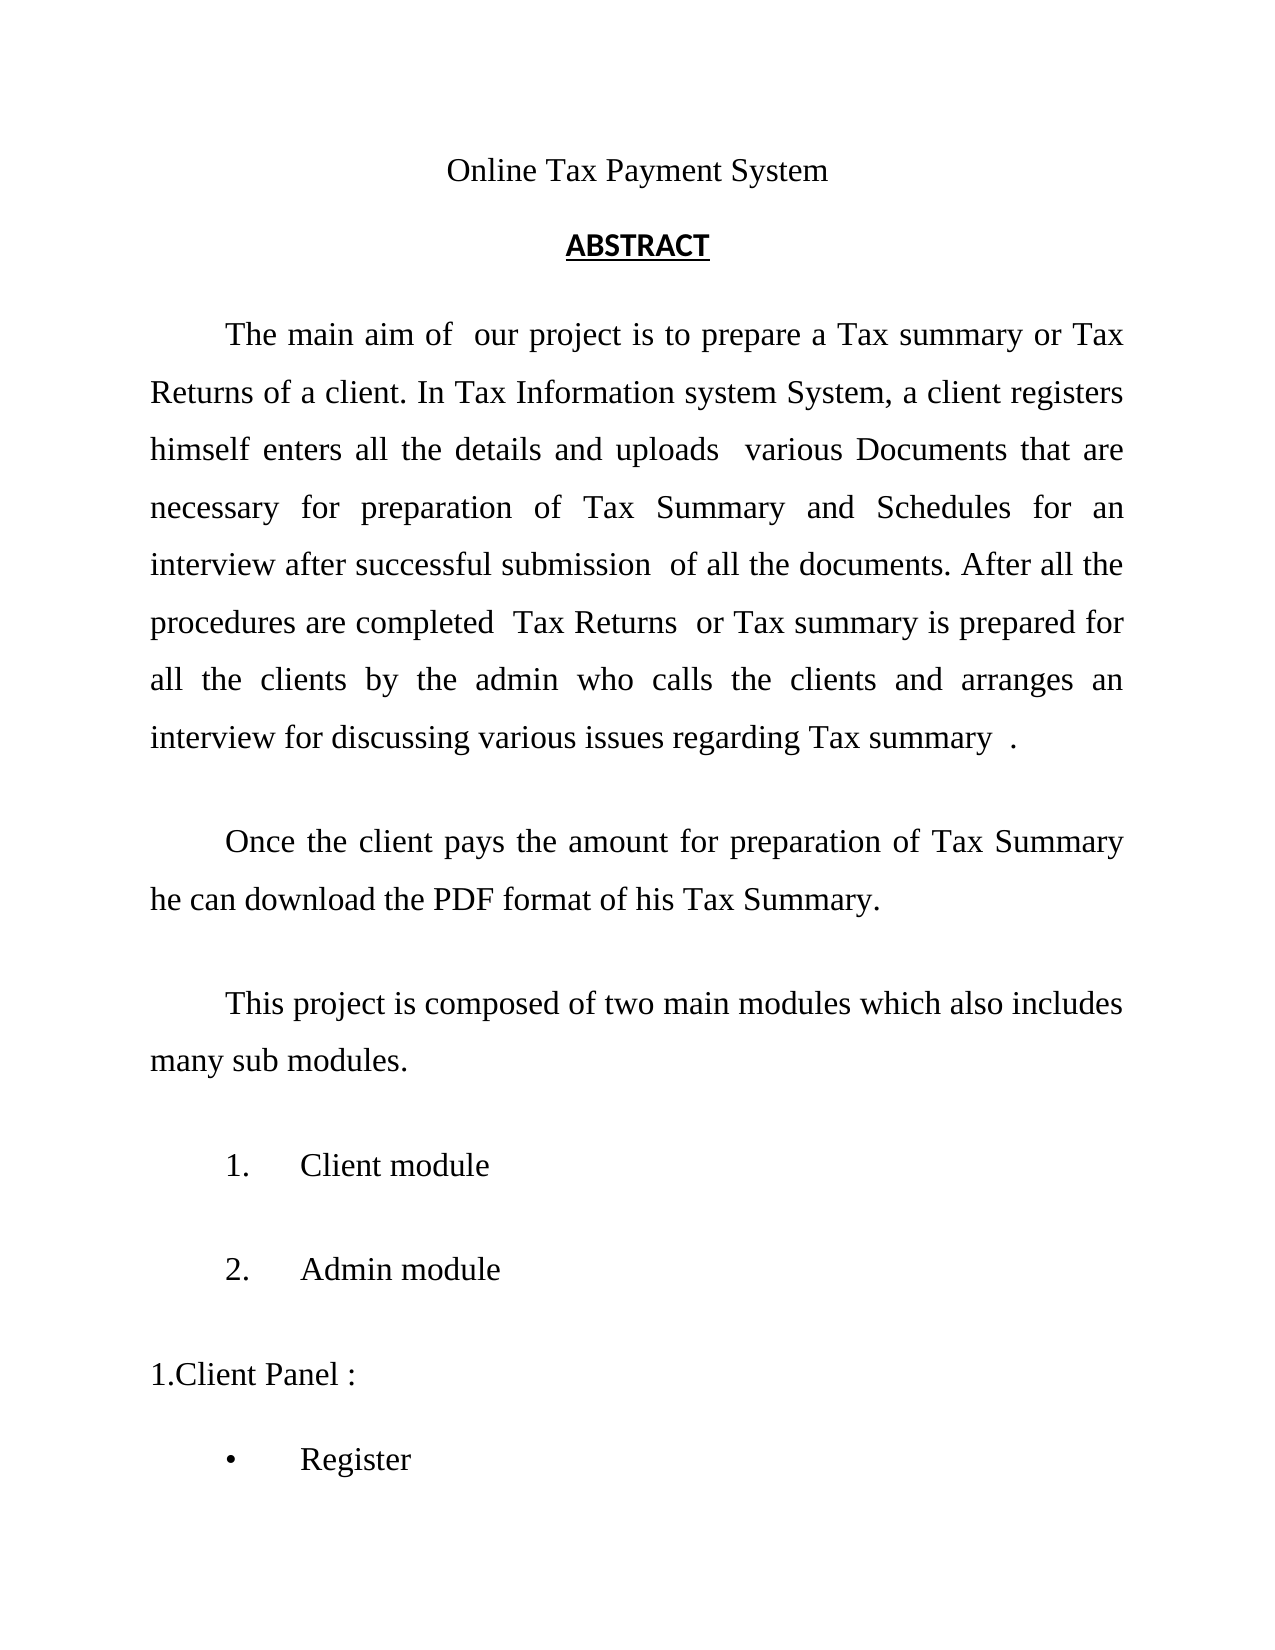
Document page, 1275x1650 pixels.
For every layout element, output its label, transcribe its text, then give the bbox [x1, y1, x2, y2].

text • Register [150, 1439, 1125, 1477]
text ABSTRACT [150, 224, 1125, 265]
text Once the client pays the amount for preparation of Tax Summary he can download the PDF format of his Tax Summary. [150, 821, 1125, 917]
text This project is composed of two main modules which also includes many sub modules. [150, 983, 1125, 1079]
text Online Tax Payment System [150, 150, 1125, 188]
text 1.Client Panel : [150, 1354, 1125, 1392]
text 1. Client module [150, 1145, 1125, 1183]
text 2. Admin module [150, 1249, 1125, 1288]
text The main aim of our project is to prepare a Tax summary or Tax Returns of a client. In Tax Information system System, a client registers himself enters all the details and uploads various Documents that are necessary for preparation of Tax Summary and Schedules for an interview after successful submission of all the documents. After all the procedures are completed Tax Returns or Tax summary is prepared for all the clients by the admin who calls the clients and arranges an interview for discussing various issues regarding Tax summary . [150, 314, 1125, 755]
